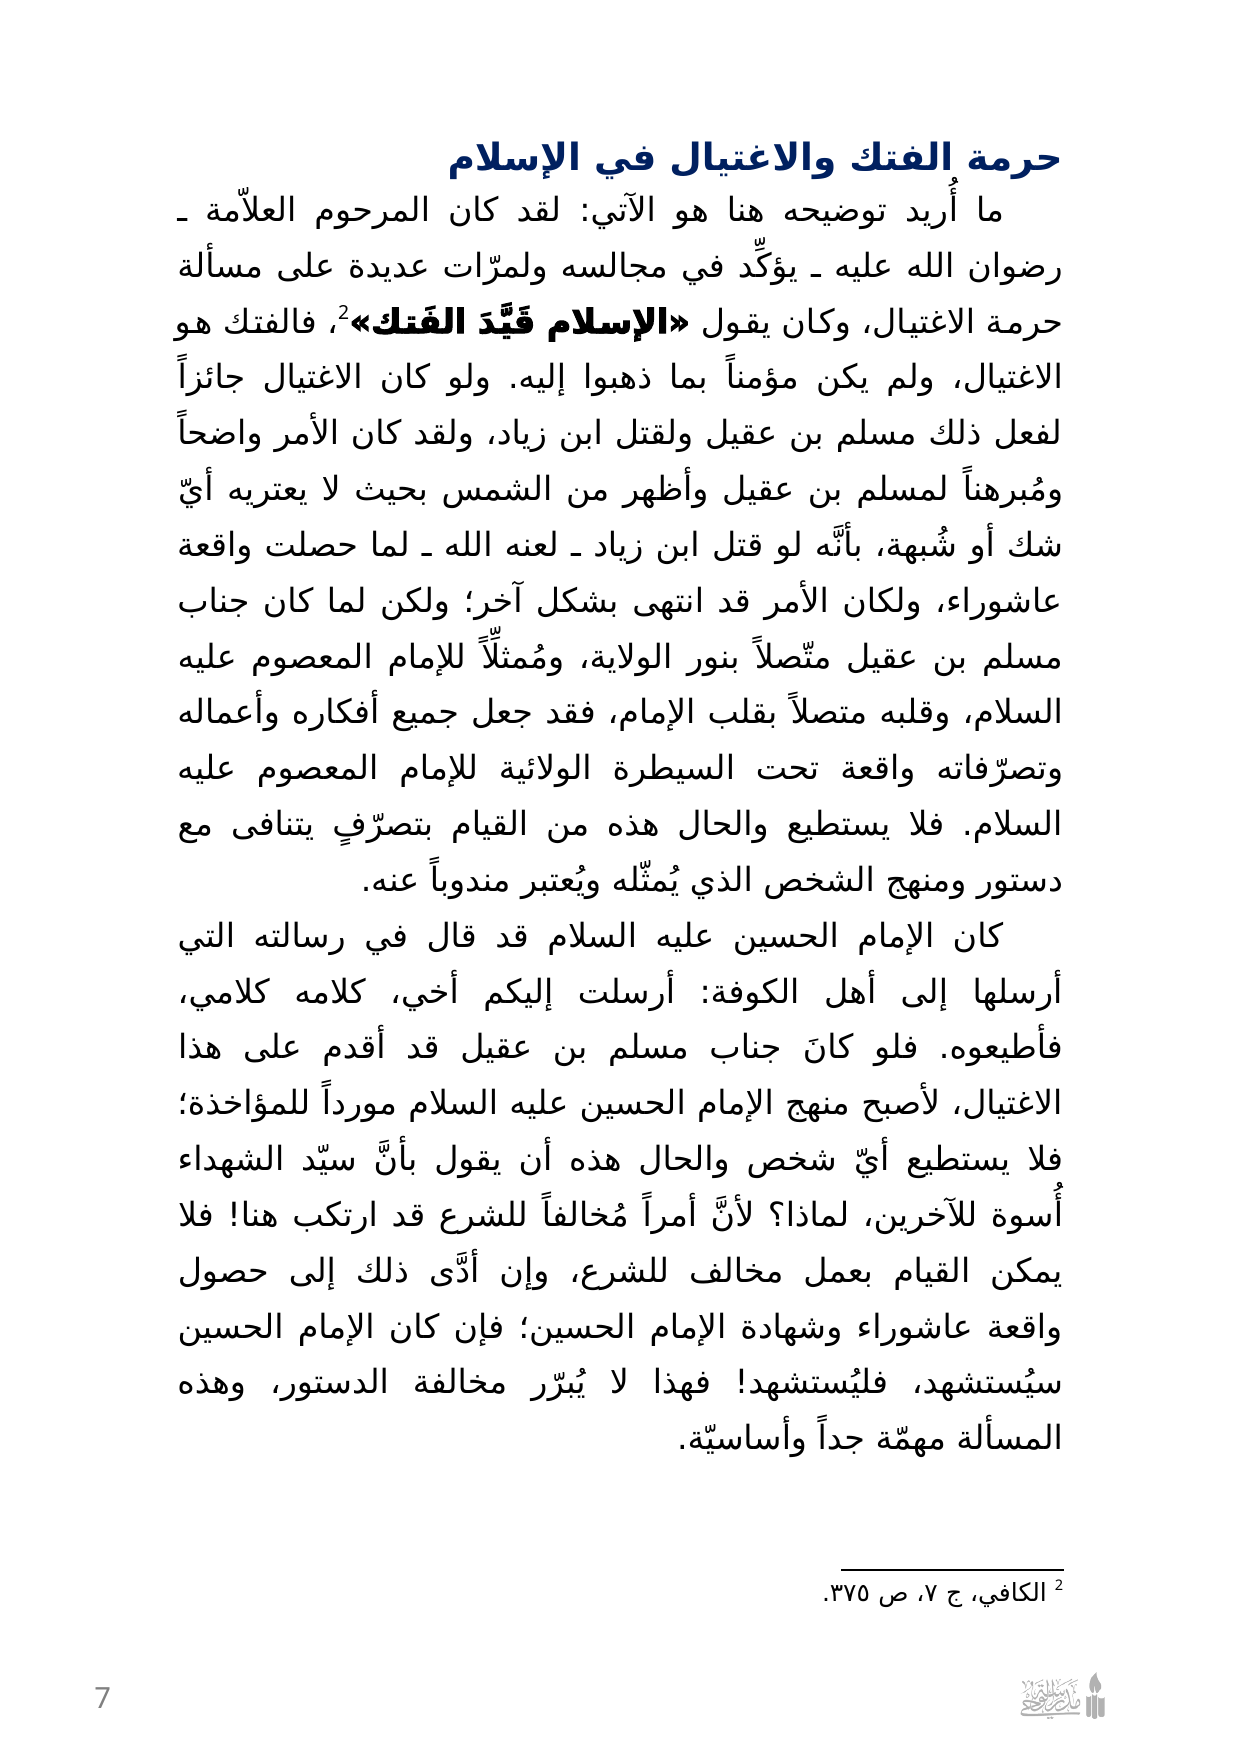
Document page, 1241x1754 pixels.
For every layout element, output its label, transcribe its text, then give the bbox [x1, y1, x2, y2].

text ما أُريد توضيحه هنا هو الآتي: لقد كان المرحوم العلاّمة ـ رضوان الله عليه ـ يؤكِّد في مجالسه ولمرّات عديدة على مسألة حرمة الاغتيال، وكان يقول «الإسلام قَيَّدَ الفَتك»، فالفتك هو الاغتيال، ولم يكن مؤمناً بما ذهبوا إليه. ولو كان الاغتيال جائزاً لفعل ذلك مسلم بن عقيل ولقتل ابن زياد، ولقد كان الأمر واضحاً ومُبرهناً لمسلم بن عقيل وأظهر من الشمس بحيث لا يعتريه أيّ شك أو شُبهة، بأنَّه لو قتل ابن زياد ـ لعنه الله ـ لما حصلت واقعة عاشوراء، ولكان الأمر قد انتهى بشكل آخر؛ ولكن لما كان جناب مسلم بن عقيل متّصلاً بنور الولاية، ومُمثلِّاً للإمام المعصوم عليه السلام، وقلبه متصلاً بقلب الإمام، فقد جعل جميع أفكاره وأعماله وتصرّفاته واقعة تحت السيطرة الولائية للإمام المعصوم عليه السلام. فلا يستطيع والحال هذه من القيام بتصرّفٍ يتنافى مع دستور ومنهج الشخص الذي يُمثّله ويُعتبر مندوباً عنه. [177, 188, 1063, 914]
text كان الإمام الحسين عليه السلام قد قال في رسالته التي أرسلها إلى أهل الكوفة: أرسلت إليكم أخي، كلامه كلامي، فأطيعوه. فلو كانَ جناب مسلم بن عقيل قد أقدم على هذا الاغتيال، لأصبح منهج الإمام الحسين عليه السلام مورداً للمؤاخذة؛ فلا يستطيع أيّ شخص والحال هذه أن يقول بأنَّ سيّد الشهداء أُسوة للآخرين، لماذا؟ لأنَّ أمراً مُخالفاً للشرع قد ارتكب هنا! فلا يمكن القيام بعمل مخالف للشرع، وإن أدَّى ذلك إلى حصول واقعة عاشوراء وشهادة الإمام الحسين؛ فإن كان الإمام الحسين سيُستشهد، فليُستشهد! فهذا لا يُبرّر مخالفة الدستور، وهذه المسألة مهمّة جداً وأساسيّة. [177, 914, 1063, 1472]
picture [1020, 1672, 1105, 1719]
title حرمة الفتك والاغتيال في الإسلام [177, 136, 1063, 179]
